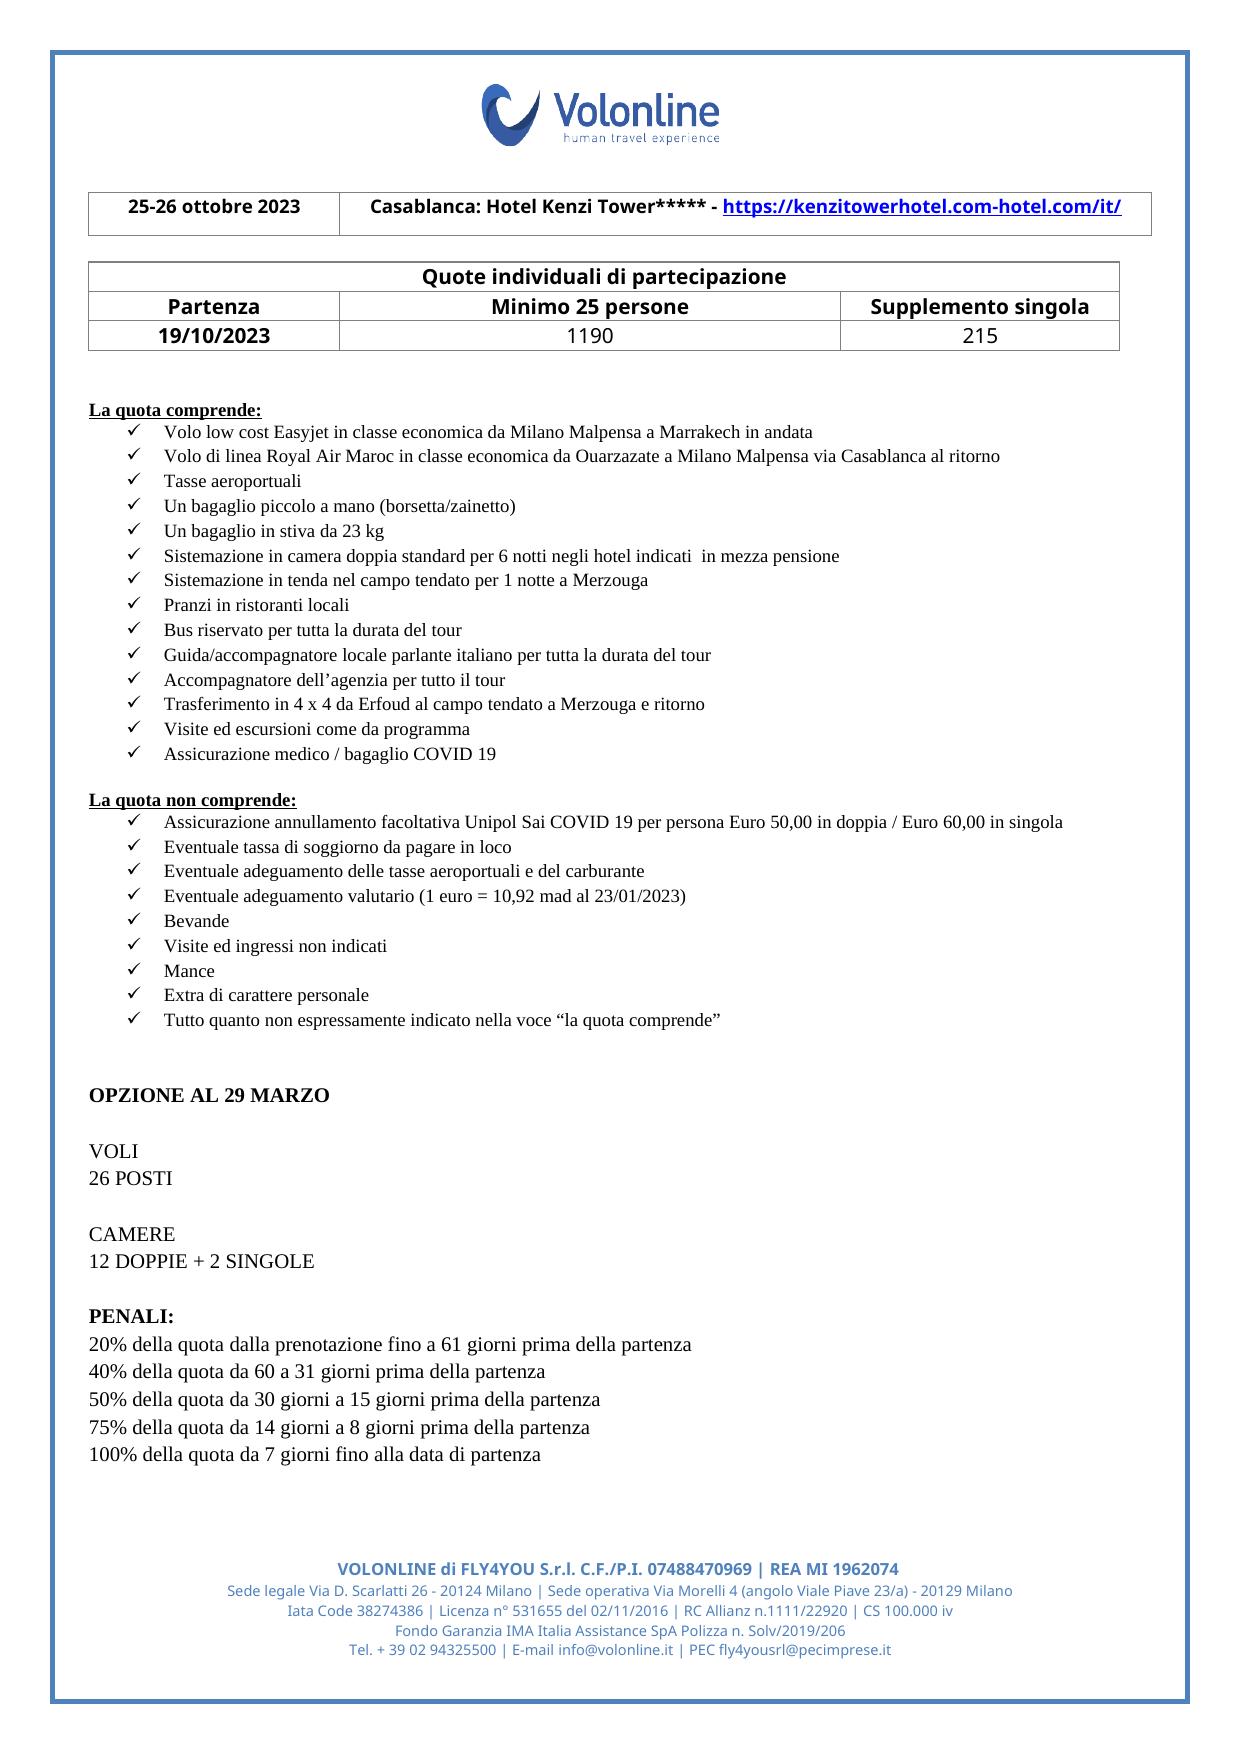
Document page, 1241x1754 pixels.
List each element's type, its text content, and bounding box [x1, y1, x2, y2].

list Un bagaglio in stiva da 23 kg [126, 520, 1152, 541]
list Visite ed ingressi non indicati [126, 935, 1152, 956]
text 50% della quota da 30 giorni a 15 giorni prima della partenza [89, 1387, 1152, 1411]
list Un bagaglio piccolo a mano (borsetta/zainetto) [126, 495, 1152, 516]
list Extra di carattere personale [126, 984, 1152, 1006]
list Visite ed escursioni come da programma [126, 718, 1152, 739]
text OPZIONE AL 29 MARZO [89, 1083, 1152, 1107]
list Bus riservato per tutta la durata del tour [126, 619, 1152, 640]
list Eventuale tassa di soggiorno da pagare in loco [126, 836, 1152, 857]
list Tutto quanto non espressamente indicato nella voce “la quota comprende” [126, 1009, 1152, 1031]
text La quota comprende: [89, 399, 1152, 421]
table_cell Casablanca: Hotel Kenzi Tower***** - https://kenzitowerhotel.com-hotel.com/it/ [340, 193, 1151, 235]
picture [478, 81, 719, 147]
list Volo di linea Royal Air Maroc in classe economica da Ouarzazate a Milano Malpensa via Casablanca al ritorno [126, 445, 1152, 467]
table_cell 215 [841, 321, 1119, 350]
list Assicurazione annullamento facoltativa Unipol Sai COVID 19 per persona Euro 50,00 in doppia / Euro 60,00 in singola [126, 811, 1152, 832]
list Pranzi in ristoranti locali [126, 594, 1152, 616]
text 26 POSTI [89, 1166, 1152, 1190]
text 12 DOPPIE + 2 SINGOLE [89, 1249, 1152, 1273]
list Bevande [126, 910, 1152, 931]
text 100% della quota da 7 giorni fino alla data di partenza [89, 1442, 1152, 1466]
text CAMERE [89, 1221, 1152, 1246]
text 75% della quota da 14 giorni a 8 giorni prima della partenza [89, 1415, 1152, 1439]
list Sistemazione in tenda nel campo tendato per 1 notte a Merzouga [126, 569, 1152, 591]
table_cell Supplemento singola [841, 292, 1119, 320]
table_cell Minimo 25 persone [340, 292, 840, 320]
text VOLI [89, 1139, 1152, 1163]
text La quota non comprende: [89, 789, 1152, 811]
list Volo low cost Easyjet in classe economica da Milano Malpensa a Marrakech in andata [126, 421, 1152, 442]
text 20% della quota dalla prenotazione fino a 61 giorni prima della partenza [89, 1332, 1152, 1356]
table_cell Partenza [89, 292, 339, 320]
list Mance [126, 959, 1152, 981]
table_header Quote individuali di partecipazione [89, 263, 1119, 291]
list Sistemazione in camera doppia standard per 6 notti negli hotel indicati in mezza pensione [126, 544, 1152, 566]
list Guida/accompagnatore locale parlante italiano per tutta la durata del tour [126, 644, 1152, 665]
table_cell 25-26 ottobre 2023 [89, 193, 339, 235]
list Eventuale adeguamento delle tasse aeroportuali e del carburante [126, 860, 1152, 882]
list Assicurazione medico / bagaglio COVID 19 [126, 743, 1152, 764]
list Tasse aeroportuali [126, 470, 1152, 492]
list Trasferimento in 4 x 4 da Erfoud al campo tendato a Merzouga e ritorno [126, 693, 1152, 715]
text 40% della quota da 60 a 31 giorni prima della partenza [89, 1359, 1152, 1383]
list Eventuale adeguamento valutario (1 euro = 10,92 mad al 23/01/2023) [126, 885, 1152, 907]
table_cell 1190 [340, 321, 840, 350]
table_cell 19/10/2023 [89, 321, 339, 350]
text PENALI: [89, 1304, 1152, 1328]
list Accompagnatore dell’agenzia per tutto il tour [126, 668, 1152, 690]
